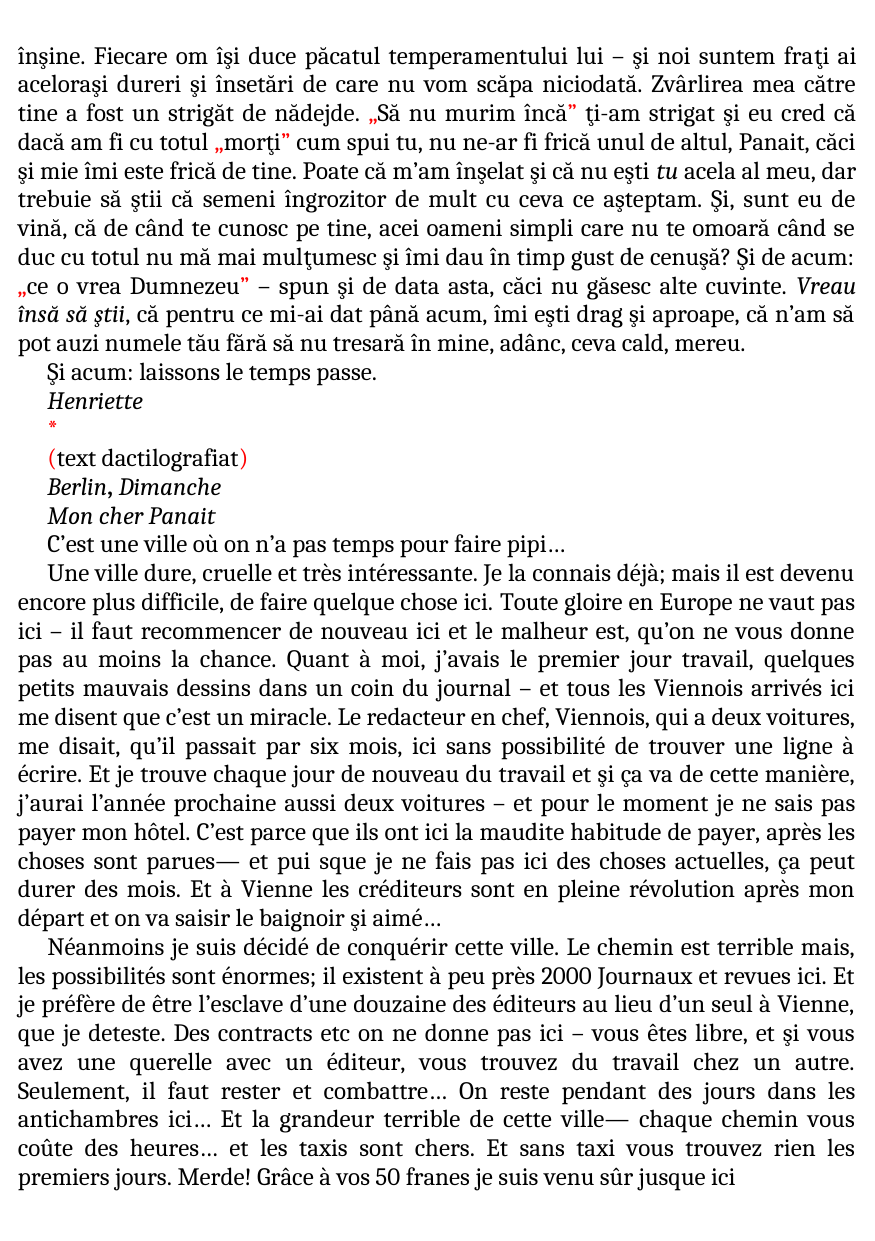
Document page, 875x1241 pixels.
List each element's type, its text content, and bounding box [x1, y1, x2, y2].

text Henriette [18, 387, 856, 415]
text Şi acum: laissons le temps passe. [18, 358, 856, 387]
text (text dactilografiat) [18, 444, 856, 473]
text * [18, 415, 856, 444]
text Berlin, Dimanche [18, 473, 856, 502]
text Une ville dure, cruelle et très intéressante. Je la connais déjà; mais il est devenu encore plus difficile, de faire quelque chose ici. Toute gloire en Europe ne vaut pas ici – il faut recommencer de nouveau ici et le malheur est, qu’on ne vous donne pas au moins la chance. Quant à moi, j’avais le premier jour travail, quelques petits mauvais dessins dans un coin du journal – et tous les Viennois arrivés ici me disent que c’est un miracle. Le redacteur en chef, Viennois, qui a deux voitures, me disait, qu’il passait par six mois, ici sans possibilité de trouver une ligne à écrire. Et je trouve chaque jour de nouveau du travail et şi ça va de cette manière, j’aurai l’année prochaine aussi deux voitures – et pour le moment je ne sais pas payer mon hôtel. C’est parce que ils ont ici la maudite habitude de payer, après les choses sont parues— et pui sque je ne fais pas ici des choses actuelles, ça peut durer des mois. Et à Vienne les créditeurs sont en pleine révolution après mon départ et on va saisir le baignoir şi aimé… [18, 559, 856, 933]
text Mon cher Panait [18, 502, 856, 530]
text C’est une ville où on n’a pas temps pour faire pipi… [18, 530, 856, 559]
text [18, 42, 856, 358]
text Néanmoins je suis décidé de conquérir cette ville. Le chemin est terrible mais, les possibilités sont énormes; il existent à peu près 2000 Journaux et revues ici. Et je préfère de être l’esclave d’une douzaine des éditeurs au lieu d’un seul à Vienne, que je deteste. Des contracts etc on ne donne pas ici – vous êtes libre, et şi vous avez une querelle avec un éditeur, vous trouvez du travail chez un autre. Seulement, il faut rester et combattre… On reste pendant des jours dans les antichambres ici… Et la grandeur terrible de cette ville— chaque chemin vous coûte des heures… et les taxis sont chers. Et sans taxi vous trouvez rien les premiers jours. Merde! Grâce à vos 50 franes je suis venu sûr jusque ici [18, 933, 856, 1192]
